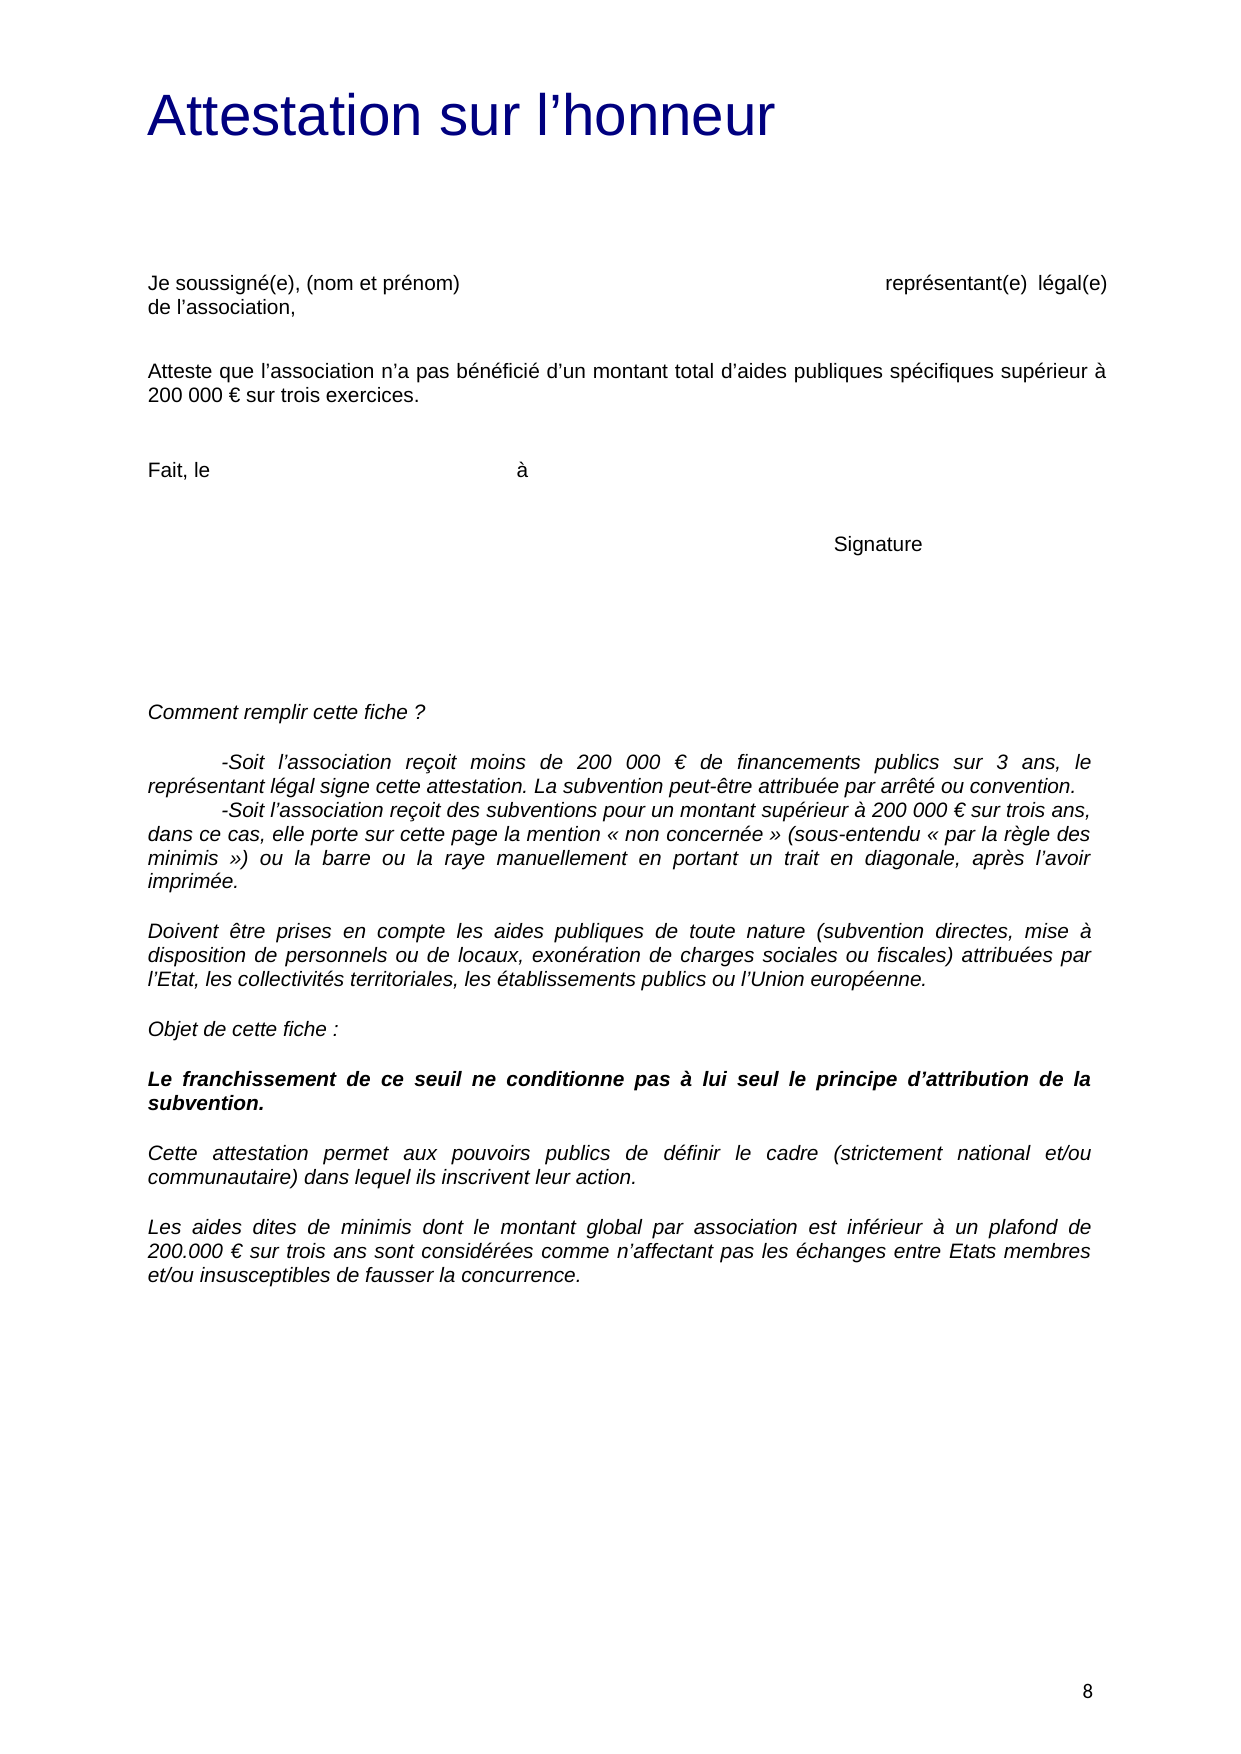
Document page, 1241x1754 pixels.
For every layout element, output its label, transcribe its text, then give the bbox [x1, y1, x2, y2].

text Comment remplir cette fiche ? [148, 699, 1093, 723]
text Signature [833, 532, 1093, 556]
text Les aides dites de minimis dont le montant global par association est inférieur à un plafond de 200.000 € sur trois ans sont considérées comme n’affectant pas les échanges entre Etats membres et/ou insusceptibles de fausser la concurrence. [148, 1215, 1093, 1287]
text Objet de cette fiche : [148, 1017, 1093, 1041]
text Le franchissement de ce seuil ne conditionne pas à lui seul le principe d’attribution de la subvention. [148, 1067, 1093, 1115]
text Fait, le à [148, 457, 1107, 481]
text -Soit l’association reçoit moins de 200 000 € de financements publics sur 3 ans, le représentant légal signe cette attestation. La subvention peut-être attribuée par arrêté ou convention. [148, 749, 1093, 797]
text Attestation sur l’honneur [148, 81, 1181, 148]
text Atteste que l’association n’a pas bénéficié d’un montant total d’aides publiques spécifiques supérieur à 200 000 € sur trois exercices. [148, 359, 1107, 407]
text Cette attestation permet aux pouvoirs publics de définir le cadre (strictement national et/ou communautaire) dans lequel ils inscrivent leur action. [148, 1141, 1093, 1189]
text Je soussigné(e), (nom et prénom) représentant(e) légal(e) de l’association, [148, 271, 1107, 319]
text Doivent être prises en compte les aides publiques de toute nature (subvention directes, mise à disposition de personnels ou de locaux, exonération de charges sociales ou fiscales) attribuées par l’Etat, les collectivités territoriales, les établissements publics ou l’Union européenne. [148, 919, 1093, 991]
text -Soit l’association reçoit des subventions pour un montant supérieur à 200 000 € sur trois ans, dans ce cas, elle porte sur cette page la mention « non concernée » (sous-entendu « par la règle des minimis ») ou la barre ou la raye manuellement en portant un trait en diagonale, après l’avoir imprimée. [148, 797, 1093, 893]
